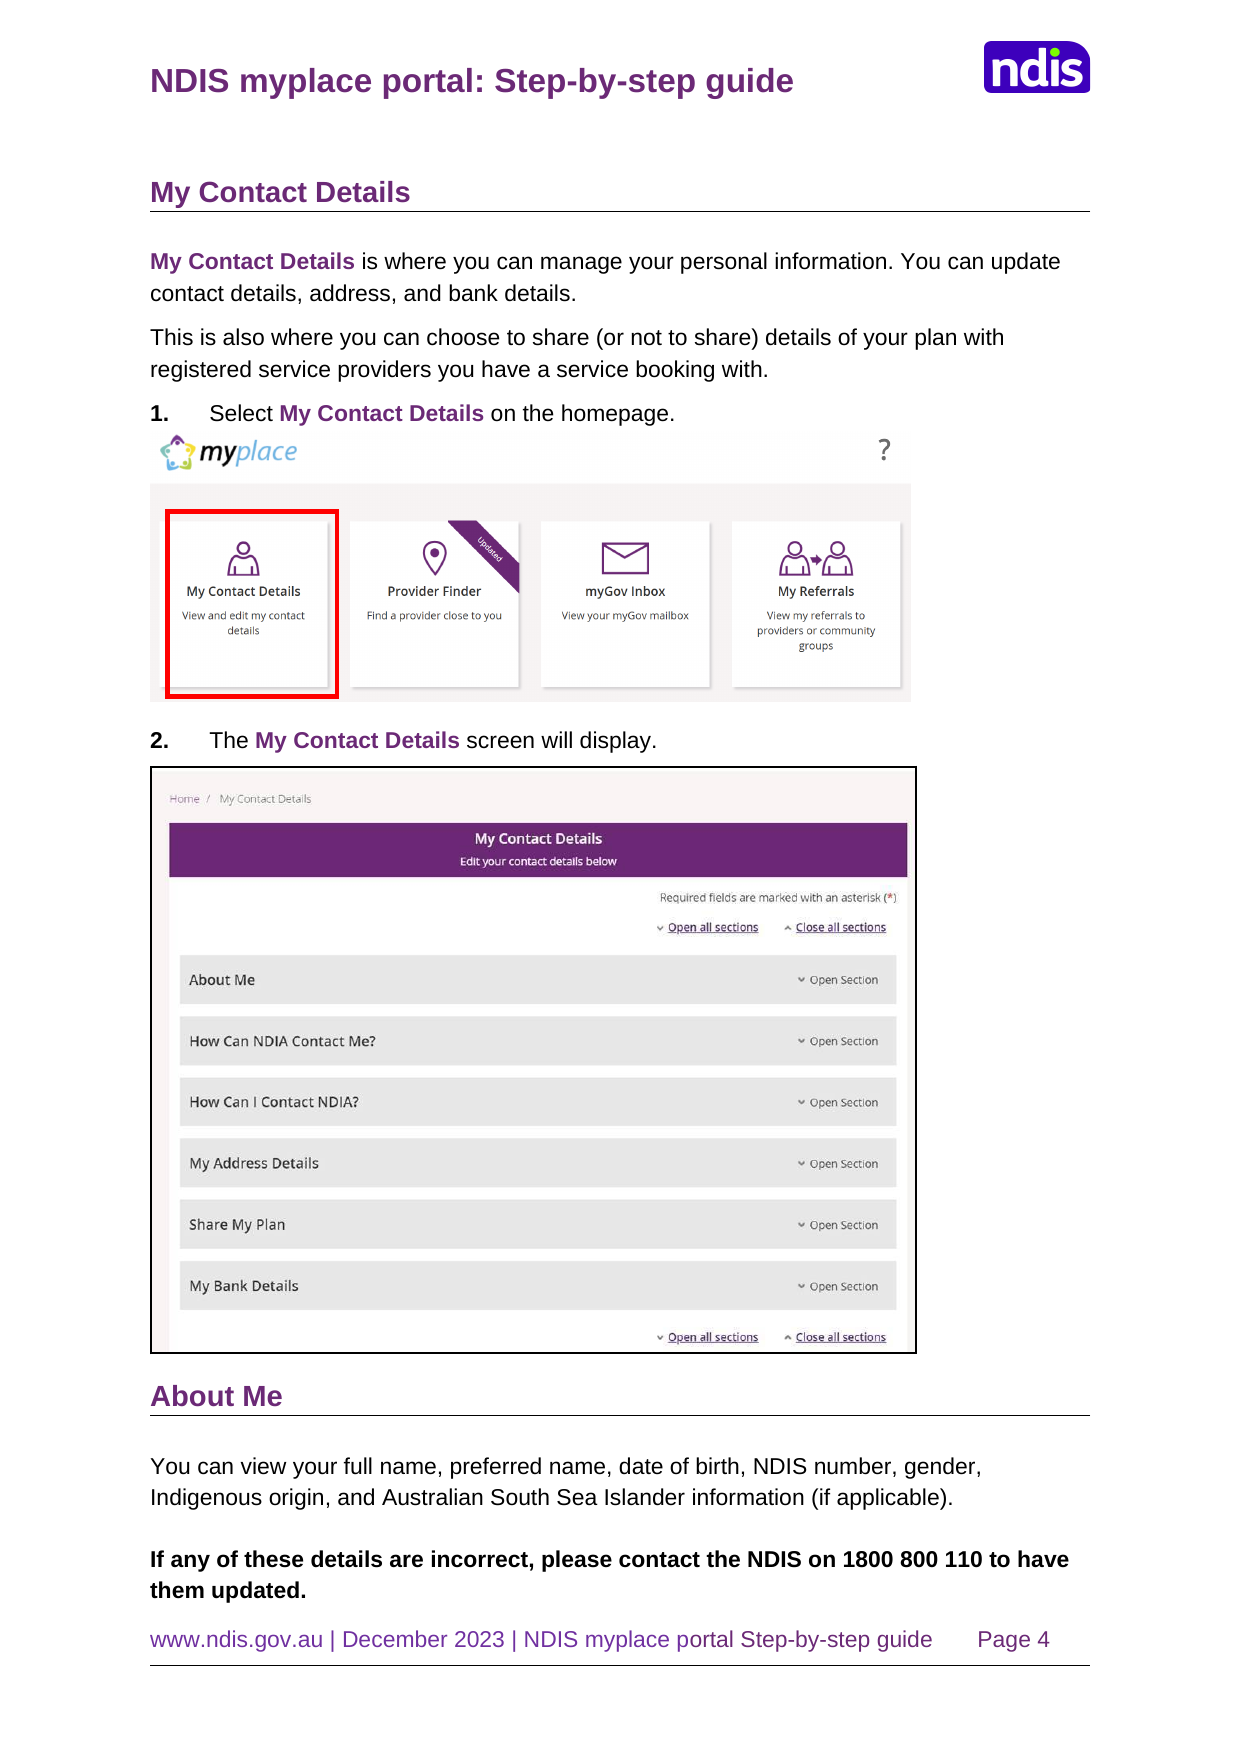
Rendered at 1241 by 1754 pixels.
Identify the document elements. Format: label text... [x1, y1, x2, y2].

subtitle About Me [150, 1379, 1090, 1415]
list Select My Contact Details on the homepage. [150, 399, 1090, 426]
list The My Contact Details screen will display. [150, 727, 1090, 753]
text You can view your full name, preferred name, date of birth, NDIS number, gender, Indigenous origin, and Australian South Sea Islander information (if applicable). [150, 1453, 1090, 1511]
text This is also where you can choose to share (or not to share) details of your plan with registered service providers you have a service booking with. [150, 324, 1090, 382]
text My Contact Details is where you can manage your personal information. You can update contact details, address, and bank details. [150, 248, 1090, 306]
text If any of these details are incorrect, please contact the NDIS on 1800 800 110 to have them updated. [150, 1546, 1090, 1604]
picture [150, 431, 911, 702]
subtitle My Contact Details [150, 175, 1090, 211]
picture [984, 41, 1091, 93]
